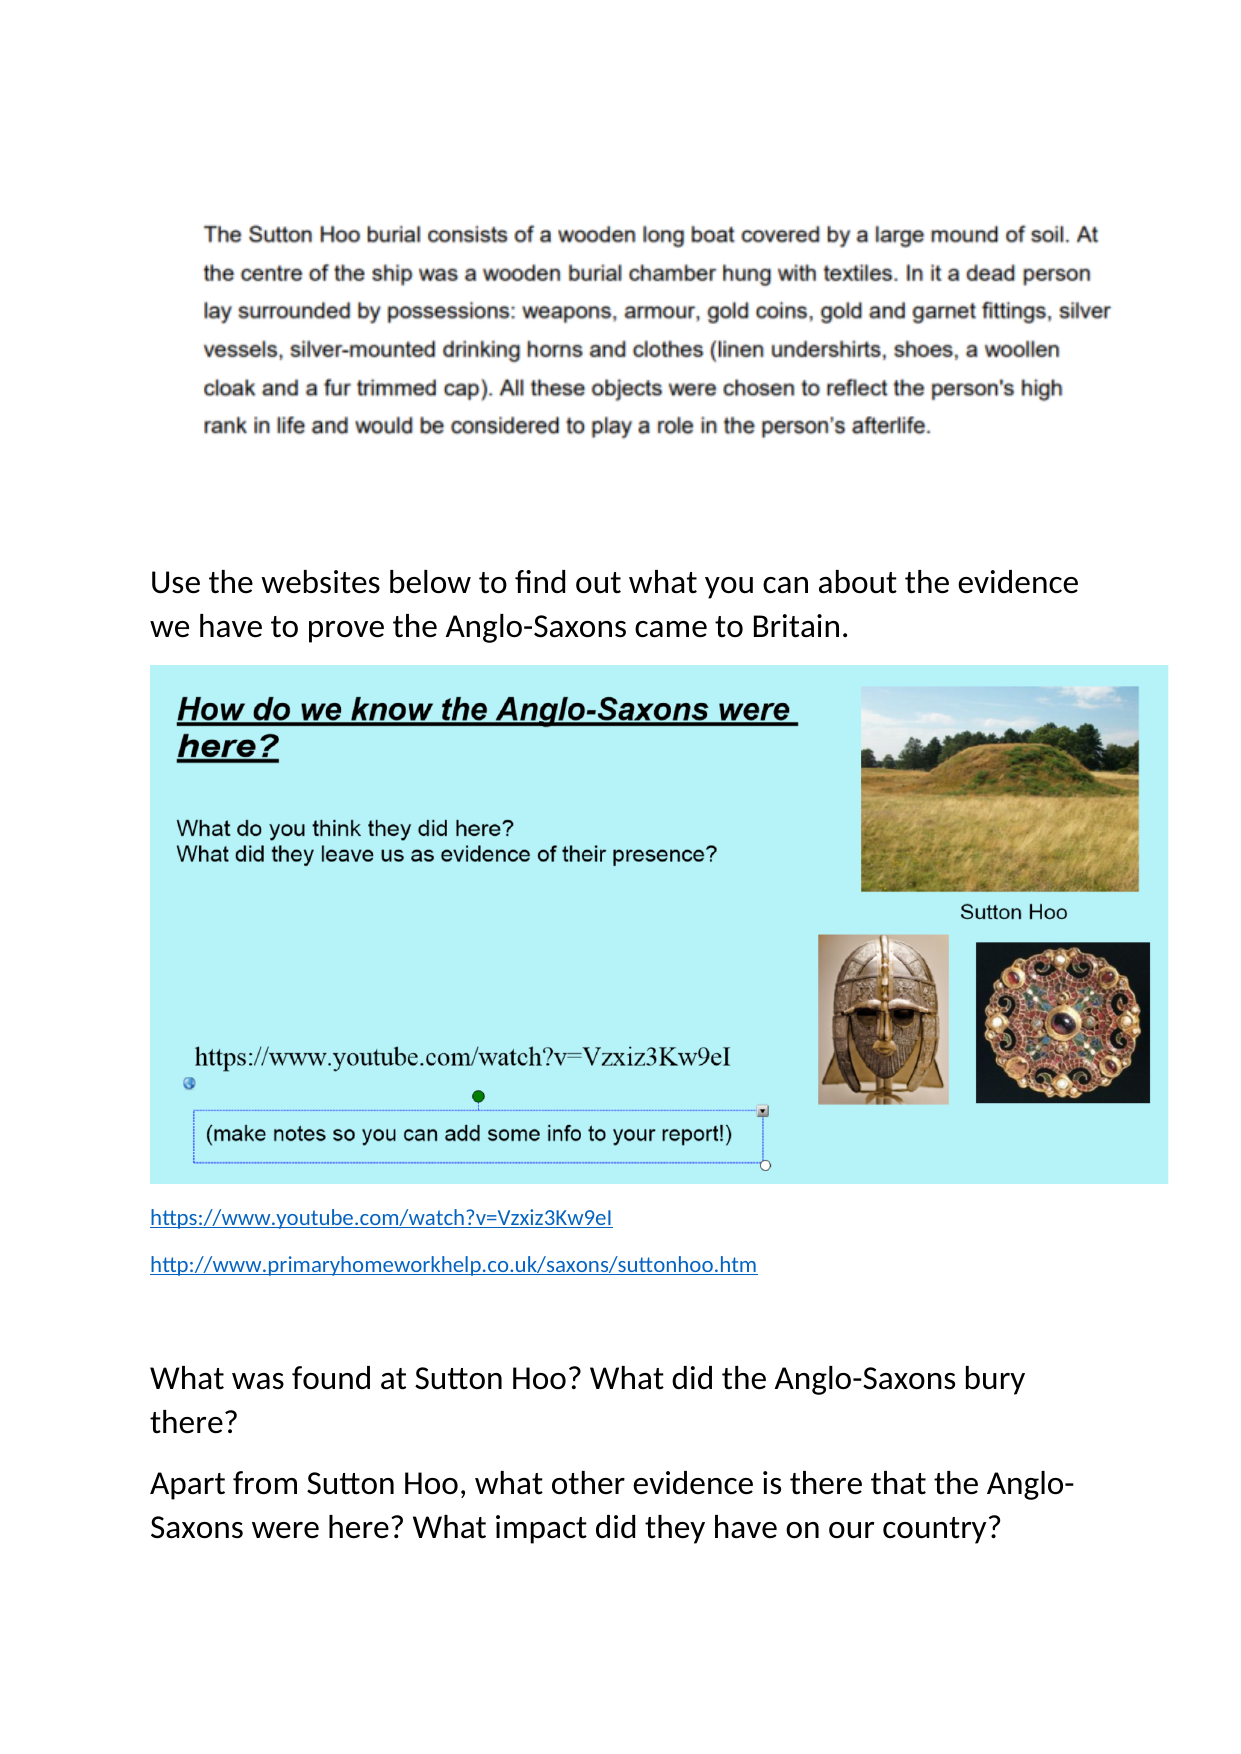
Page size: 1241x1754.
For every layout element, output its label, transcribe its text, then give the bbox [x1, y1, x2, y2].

text https://www.youtube.com/watch?v=Vzxiz3Kw9eI [150, 1203, 1090, 1231]
text Use the websites below to find out what you can about the evidence we have to prove the Anglo-Saxons came to Britain. [150, 561, 1090, 645]
text Apart from Sutton Hoo, what other evidence is there that the Anglo-Saxons were here? What impact did they have on our country? [150, 1462, 1090, 1547]
text http://www.primaryhomeworkhelp.co.uk/saxons/suttonhoo.htm [150, 1250, 1090, 1278]
picture [150, 150, 1170, 482]
picture [150, 665, 1169, 1184]
text What was found at Sutton Hoo? What did the Anglo-Saxons bury there? [150, 1357, 1090, 1442]
